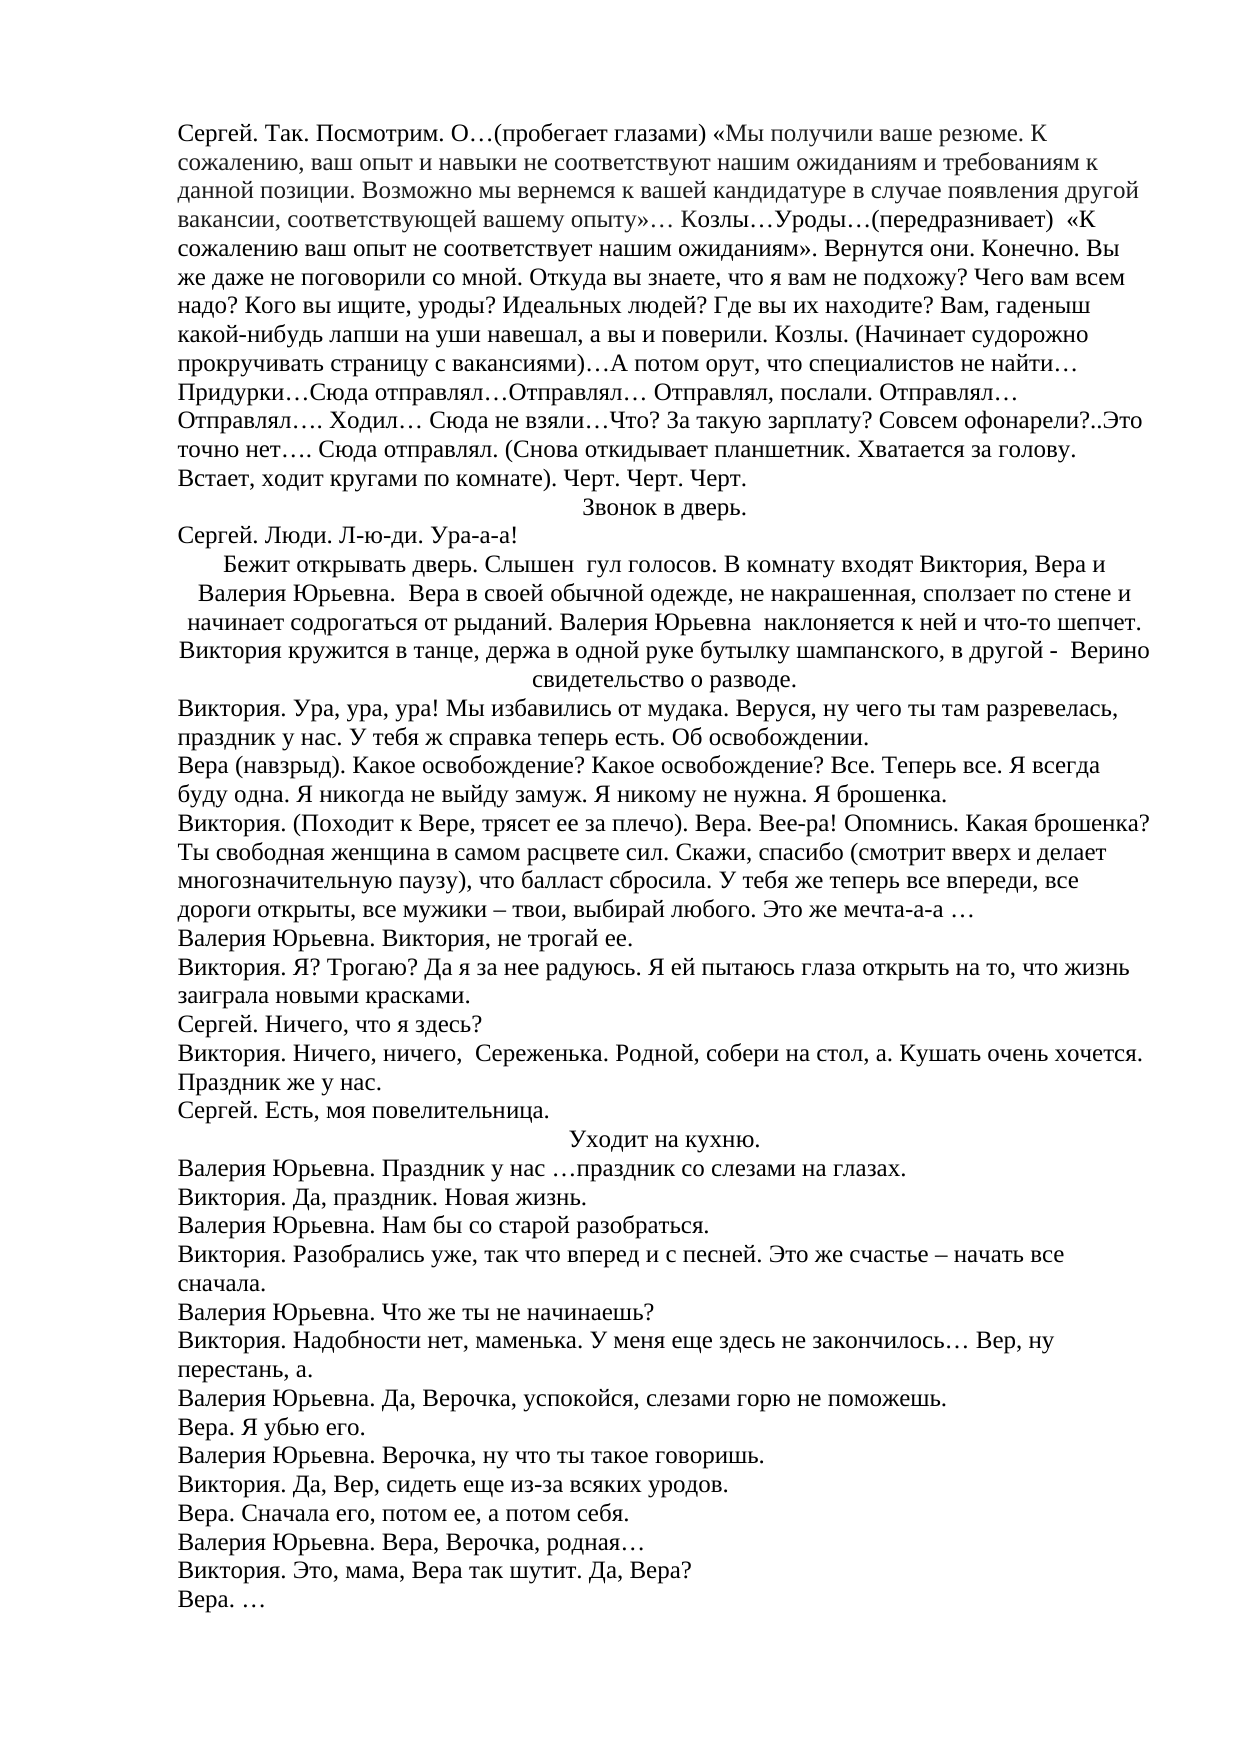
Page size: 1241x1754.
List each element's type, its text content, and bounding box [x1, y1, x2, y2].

text Виктория. (Походит к Вере, трясет ее за плечо). Вера. Вее-ра! Опомнись. Какая брошенка? Ты свободная женщина в самом расцвете сил. Скажи, спасибо (смотрит вверх и делает многозначительную паузу), что балласт сбросила. У тебя же теперь все впереди, все дороги открыты, все мужики – твои, выбирай любого. Это же мечта-а-а … [177, 808, 1152, 923]
text Валерия Юрьевна. Что же ты не начинаешь? [177, 1297, 1152, 1326]
text Сергей. Так. Посмотрим. О…(пробегает глазами) «Мы получили ваше резюме. К сожалению, ваш опыт и навыки не соответствуют нашим ожиданиям и требованиям к данной позиции. Возможно мы вернемся к вашей кандидатуре в случае появления другой вакансии, соответствующей вашему опыту»… Козлы…Уроды…(передразнивает) «К сожалению ваш опыт не соответствует нашим ожиданиям». Вернутся они. Конечно. Вы же даже не поговорили со мной. Откуда вы знаете, что я вам не подхожу? Чего вам всем надо? Кого вы ищите, уроды? Идеальных людей? Где вы их находите? Вам, гаденыш какой-нибудь лапши на уши навешал, а вы и поверили. Козлы. (Начинает судорожно прокручивать страницу с вакансиями)…А потом орут, что специалистов не найти…Придурки…Сюда отправлял…Отправлял… Отправлял, послали. Отправлял… Отправлял…. Ходил… Сюда не взяли…Что? За такую зарплату? Совсем офонарели?..Это точно нет…. Сюда отправлял. (Снова откидывает планшетник. Хватается за голову. Встает, ходит кругами по комнате). Черт. Черт. Черт. [177, 118, 1152, 492]
text Виктория. Надобности нет, маменька. У меня еще здесь не закончилось… Вер, ну перестань, а. [177, 1326, 1152, 1383]
text Виктория. Да, праздник. Новая жизнь. [177, 1182, 1152, 1211]
text Валерия Юрьевна. Верочка, ну что ты такое говоришь. [177, 1441, 1152, 1469]
text Сергей. Есть, моя повелительница. [177, 1096, 1152, 1124]
text Валерия Юрьевна. Праздник у нас …праздник со слезами на глазах. [177, 1153, 1152, 1182]
text Виктория. Ура, ура, ура! Мы избавились от мудака. Веруся, ну чего ты там разревелась, праздник у нас. У тебя ж справка теперь есть. Об освобождении. [177, 693, 1152, 751]
text Вера. Сначала его, потом ее, а потом себя. [177, 1498, 1152, 1527]
text Виктория. Разобрались уже, так что вперед и с песней. Это же счастье – начать все сначала. [177, 1239, 1152, 1297]
text Уходит на кухню. [177, 1124, 1152, 1153]
text Вера (навзрыд). Какое освобождение? Какое освобождение? Все. Теперь все. Я всегда буду одна. Я никогда не выйду замуж. Я никому не нужна. Я брошенка. [177, 751, 1152, 808]
text Виктория. Это, мама, Вера так шутит. Да, Вера? [177, 1556, 1152, 1584]
text Бежит открывать дверь. Слышен гул голосов. В комнату входят Виктория, Вера и Валерия Юрьевна. Вера в своей обычной одежде, не накрашенная, сползает по стене и начинает содрогаться от рыданий. Валерия Юрьевна наклоняется к ней и что-то шепчет. Виктория кружится в танце, держа в одной руке бутылку шампанского, в другой - Верино свидетельство о разводе. [177, 549, 1152, 693]
text Валерия Юрьевна. Вера, Верочка, родная… [177, 1527, 1152, 1556]
text Виктория. Да, Вер, сидеть еще из-за всяких уродов. [177, 1469, 1152, 1498]
text Сергей. Люди. Л-ю-ди. Ура-а-а! [177, 521, 1152, 549]
text Валерия Юрьевна. Виктория, не трогай ее. [177, 923, 1152, 952]
text Вера. … [177, 1584, 1152, 1613]
text Валерия Юрьевна. Да, Верочка, успокойся, слезами горю не поможешь. [177, 1383, 1152, 1412]
text Сергей. Ничего, что я здесь? [177, 1009, 1152, 1038]
text Виктория. Ничего, ничего, Сереженька. Родной, собери на стол, а. Кушать очень хочется. Праздник же у нас. [177, 1038, 1152, 1096]
text Виктория. Я? Трогаю? Да я за нее радуюсь. Я ей пытаюсь глаза открыть на то, что жизнь заиграла новыми красками. [177, 952, 1152, 1009]
text Звонок в дверь. [177, 492, 1152, 521]
text Валерия Юрьевна. Нам бы со старой разобраться. [177, 1211, 1152, 1239]
text Вера. Я убью его. [177, 1412, 1152, 1441]
